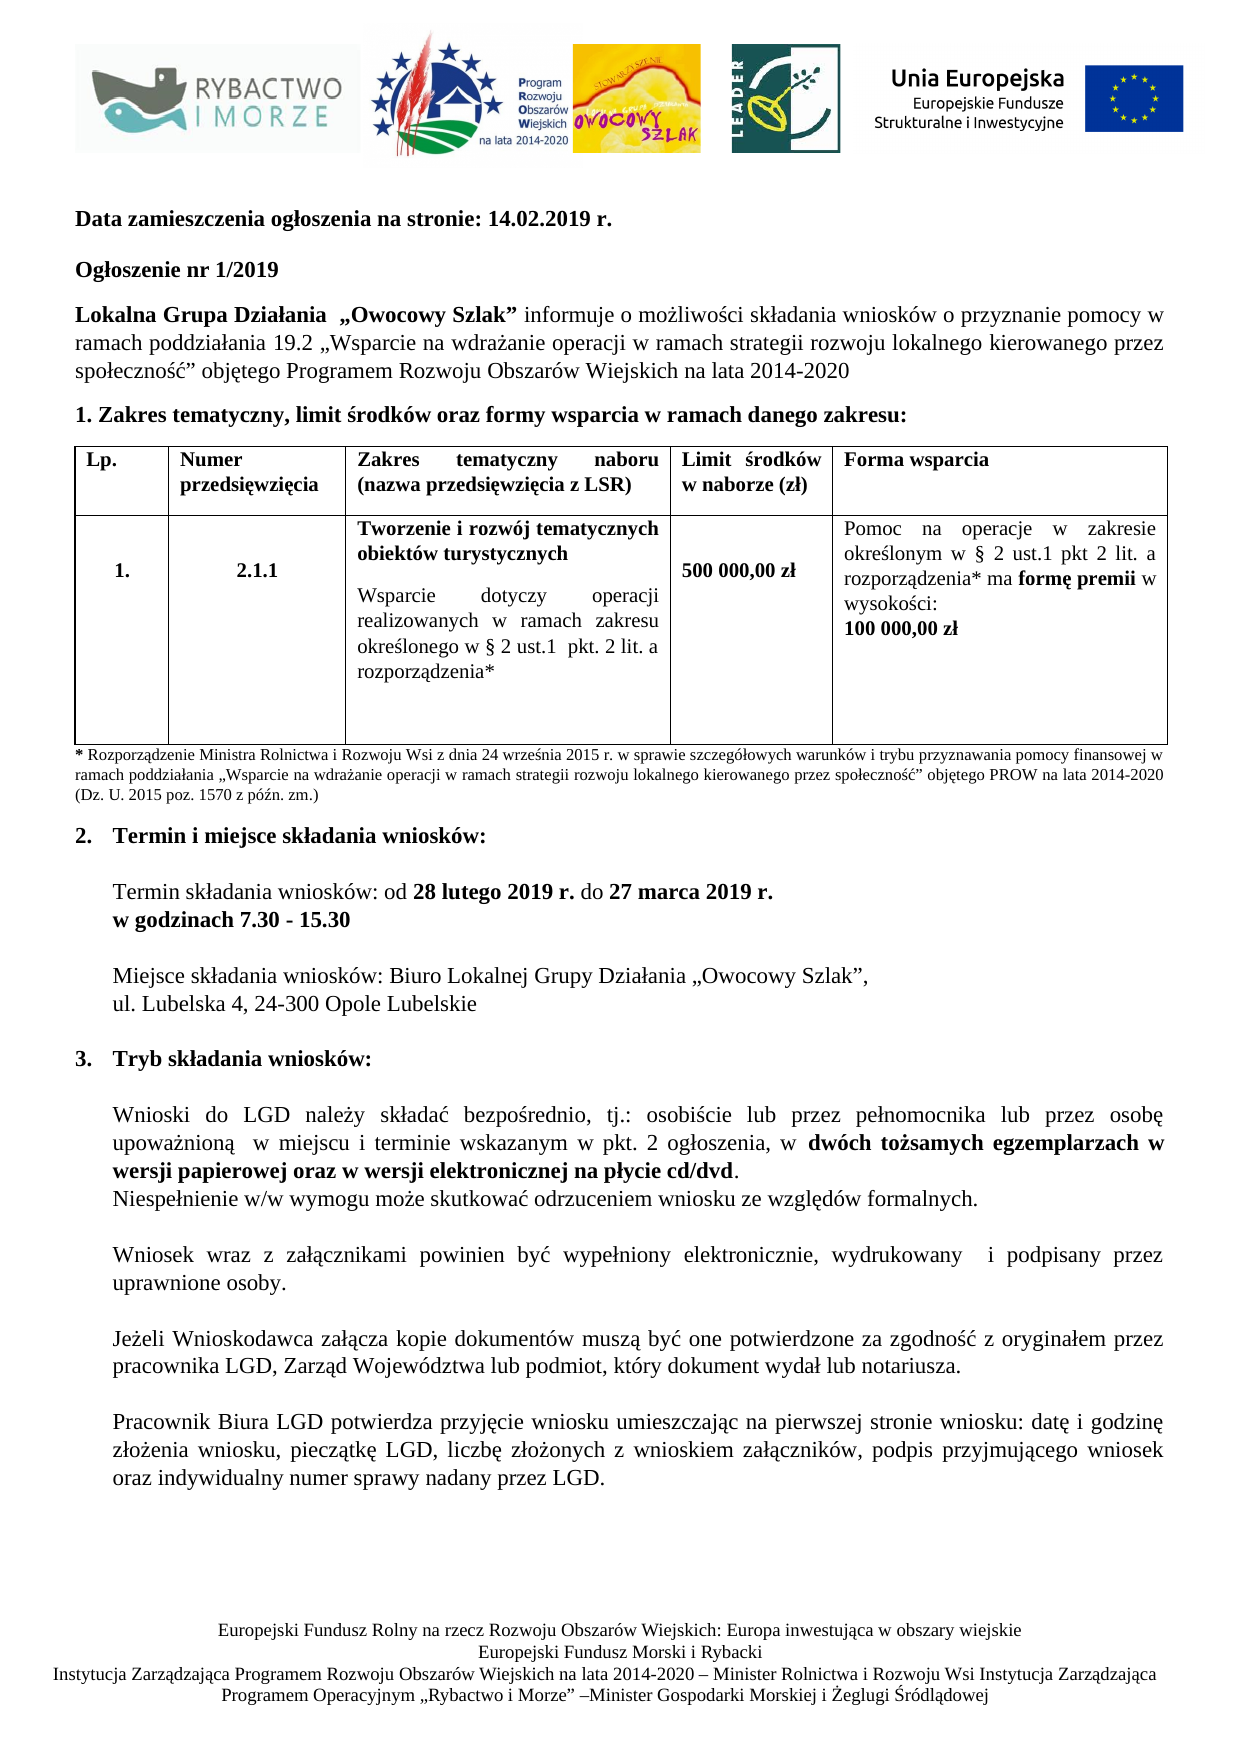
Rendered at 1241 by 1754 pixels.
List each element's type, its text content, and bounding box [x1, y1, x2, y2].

table_header Zakres tematyczny naboru (nazwa przedsięwzięcia z LSR) [346, 447, 670, 514]
text Wnioski do LGD należy składać bezpośrednio, tj.: osobiście lub przez pełnomocnika lub przez osobę upoważnioną w miejscu i terminie wskazanym w pkt. 2 ogłoszenia, w dwóch tożsamych egzemplarzach w wersji papierowej oraz w wersji elektronicznej na płycie cd/dvd. [112, 1101, 1165, 1183]
text 1. Zakres tematyczny, limit środków oraz formy wsparcia w ramach danego zakresu: [75, 401, 1165, 428]
text w godzinach 7.30 - 15.30 [112, 906, 1165, 932]
table_cell Tworzenie i rozwój tematycznych obiektów turystycznych Wsparcie dotyczy operacji realizowanych w ramach zakresu określonego w § 2 ust.1 pkt. 2 lit. a rozporządzenia* [346, 516, 670, 743]
text Ogłoszenie nr 1/2019 [75, 256, 1165, 283]
table_header Numer przedsięwzięcia [169, 447, 345, 514]
list Tryb składania wniosków: [75, 1045, 1165, 1072]
table_header Lp. [76, 447, 168, 514]
table_header Limit środków w naborze (zł) [671, 447, 832, 514]
text Termin składania wniosków: od 28 lutego 2019 r. do 27 marca 2019 r. [112, 878, 1165, 904]
text Pracownik Biura LGD potwierdza przyjęcie wniosku umieszczając na pierwszej stronie wniosku: datę i godzinę złożenia wniosku, pieczątkę LGD, liczbę złożonych z wnioskiem załączników, podpis przyjmującego wniosek oraz indywidualny numer sprawy nadany przez LGD. [112, 1408, 1165, 1491]
table_cell 1. [76, 516, 168, 743]
table_cell 2.1.1 [169, 516, 345, 743]
picture [362, 23, 701, 168]
text Data zamieszczenia ogłoszenia na stronie: 14.02.2019 r. [75, 205, 1165, 232]
table_cell 500 000,00 zł [671, 516, 832, 743]
text Lokalna Grupa Działania „Owocowy Szlak” informuje o możliwości składania wniosków o przyznanie pomocy w ramach poddziałania 19.2 „Wsparcie na wdrażanie operacji w ramach strategii rozwoju lokalnego kierowanego przez społeczność” objętego Programem Rozwoju Obszarów Wiejskich na lata 2014-2020 [75, 301, 1165, 383]
text * Rozporządzenie Ministra Rolnictwa i Rozwoju Wsi z dnia 24 września 2015 r. w sprawie szczegółowych warunków i trybu przyznawania pomocy finansowej w ramach poddziałania „Wsparcie na wdrażanie operacji w ramach strategii rozwoju lokalnego kierowanego przez społeczność” objętego PROW na lata 2014-2020 (Dz. U. 2015 poz. 1570 z późn. zm.) [75, 745, 1165, 804]
text Niespełnienie w/w wymogu może skutkować odrzuceniem wniosku ze względów formalnych. [112, 1185, 1165, 1211]
text Miejsce składania wniosków: Biuro Lokalnej Grupy Działania „Owocowy Szlak”, [112, 962, 1165, 988]
list Termin i miejsce składania wniosków: [75, 822, 1165, 848]
text ul. Lubelska 4, 24-300 Opole Lubelskie [112, 989, 1165, 1016]
table_cell Pomoc na operacje w zakresie określonym w § 2 ust.1 pkt 2 lit. a rozporządzenia* ma formę premii w wysokości: 100 000,00 zł [833, 516, 1167, 743]
table_header Forma wsparcia [833, 447, 1167, 514]
text Wniosek wraz z załącznikami powinien być wypełniony elektronicznie, wydrukowany i podpisany przez uprawnione osoby. [112, 1241, 1165, 1295]
picture [731, 44, 841, 153]
picture [75, 44, 361, 153]
text Jeżeli Wnioskodawca załącza kopie dokumentów muszą być one potwierdzone za zgodność z oryginałem przez pracownika LGD, Zarząd Województwa lub podmiot, który dokument wydał lub notariusza. [112, 1324, 1165, 1379]
picture [853, 43, 1205, 154]
